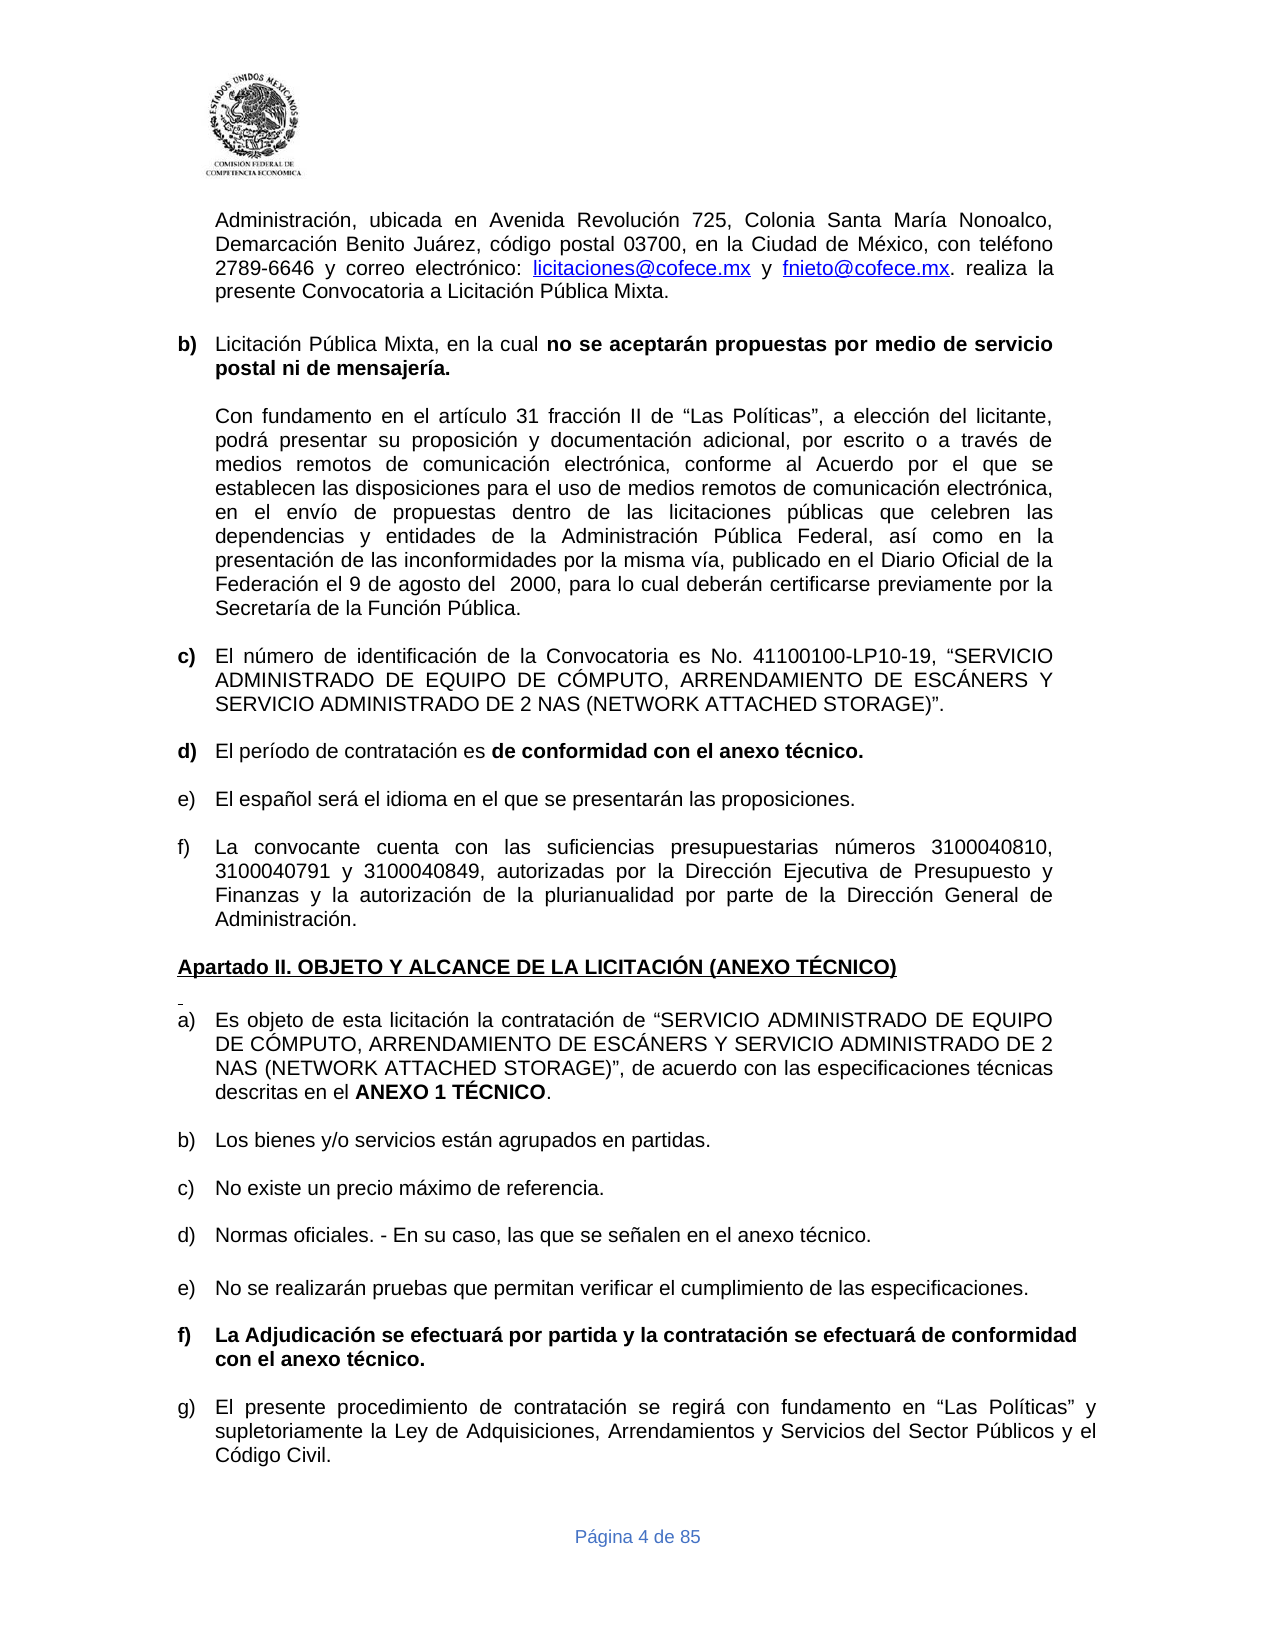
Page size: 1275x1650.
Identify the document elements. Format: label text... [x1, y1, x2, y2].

list No se realizarán pruebas que permitan verificar el cumplimiento de las especificaciones. [177, 1275, 1098, 1299]
picture [188, 73, 322, 179]
list La convocante cuenta con las suficiencias presupuestarias números 3100040810, 3100040791 y 3100040849, autorizadas por la Dirección Ejecutiva de Presupuesto y Finanzas y la autorización de la plurianualidad por parte de la Dirección General de Administración. [177, 835, 1054, 931]
list Licitación Pública Mixta, en la cual no se aceptarán propuestas por medio de servicio postal ni de mensajería. [177, 332, 1054, 380]
list Normas oficiales. - En su caso, las que se señalen en el anexo técnico. [177, 1223, 1098, 1247]
list Apartado II. OBJETO Y ALCANCE DE LA LICITACIÓN (ANEXO TÉCNICO) [177, 955, 1098, 979]
list El presente procedimiento de contratación se regirá con fundamento en “Las Políticas” y supletoriamente la Ley de Adquisiciones, Arrendamientos y Servicios del Sector Públicos y el Código Civil. [177, 1395, 1098, 1467]
list Los bienes y/o servicios están agrupados en partidas. [177, 1127, 1098, 1151]
list Es objeto de esta licitación la contratación de “SERVICIO ADMINISTRADO DE EQUIPO DE CÓMPUTO, ARRENDAMIENTO DE ESCÁNERS Y SERVICIO ADMINISTRADO DE 2 NAS (NETWORK ATTACHED STORAGE)”, de acuerdo con las especificaciones técnicas descritas en el ANEXO 1 TÉCNICO. [177, 1008, 1054, 1103]
list El español será el idioma en el que se presentarán las proposiciones. [177, 787, 1054, 811]
list El número de identificación de la Convocatoria es No. 41100100-LP10-19, “SERVICIO ADMINISTRADO DE EQUIPO DE CÓMPUTO, ARRENDAMIENTO DE ESCÁNERS Y SERVICIO ADMINISTRADO DE 2 NAS (NETWORK ATTACHED STORAGE)”. [177, 643, 1054, 715]
list El período de contratación es de conformidad con el anexo técnico. [177, 739, 1054, 763]
list La Adjudicación se efectuará por partida y la contratación se efectuará de conformidad con el anexo técnico. [177, 1323, 1098, 1371]
list No existe un precio máximo de referencia. [177, 1175, 1098, 1199]
list Con fundamento en el artículo 31 fracción II de “Las Políticas”, a elección del licitante, podrá presentar su proposición y documentación adicional, por escrito o a través de medios remotos de comunicación electrónica, conforme al Acuerdo por el que se establecen las disposiciones para el uso de medios remotos de comunicación electrónica, en el envío de propuestas dentro de las licitaciones públicas que celebren las dependencias y entidades de la Administración Pública Federal, así como en la presentación de las inconformidades por la misma vía, publicado en el Diario Oficial de la Federación el 9 de agosto del 2000, para lo cual deberán certificarse previamente por la Secretaría de la Función Pública. [215, 404, 1054, 619]
